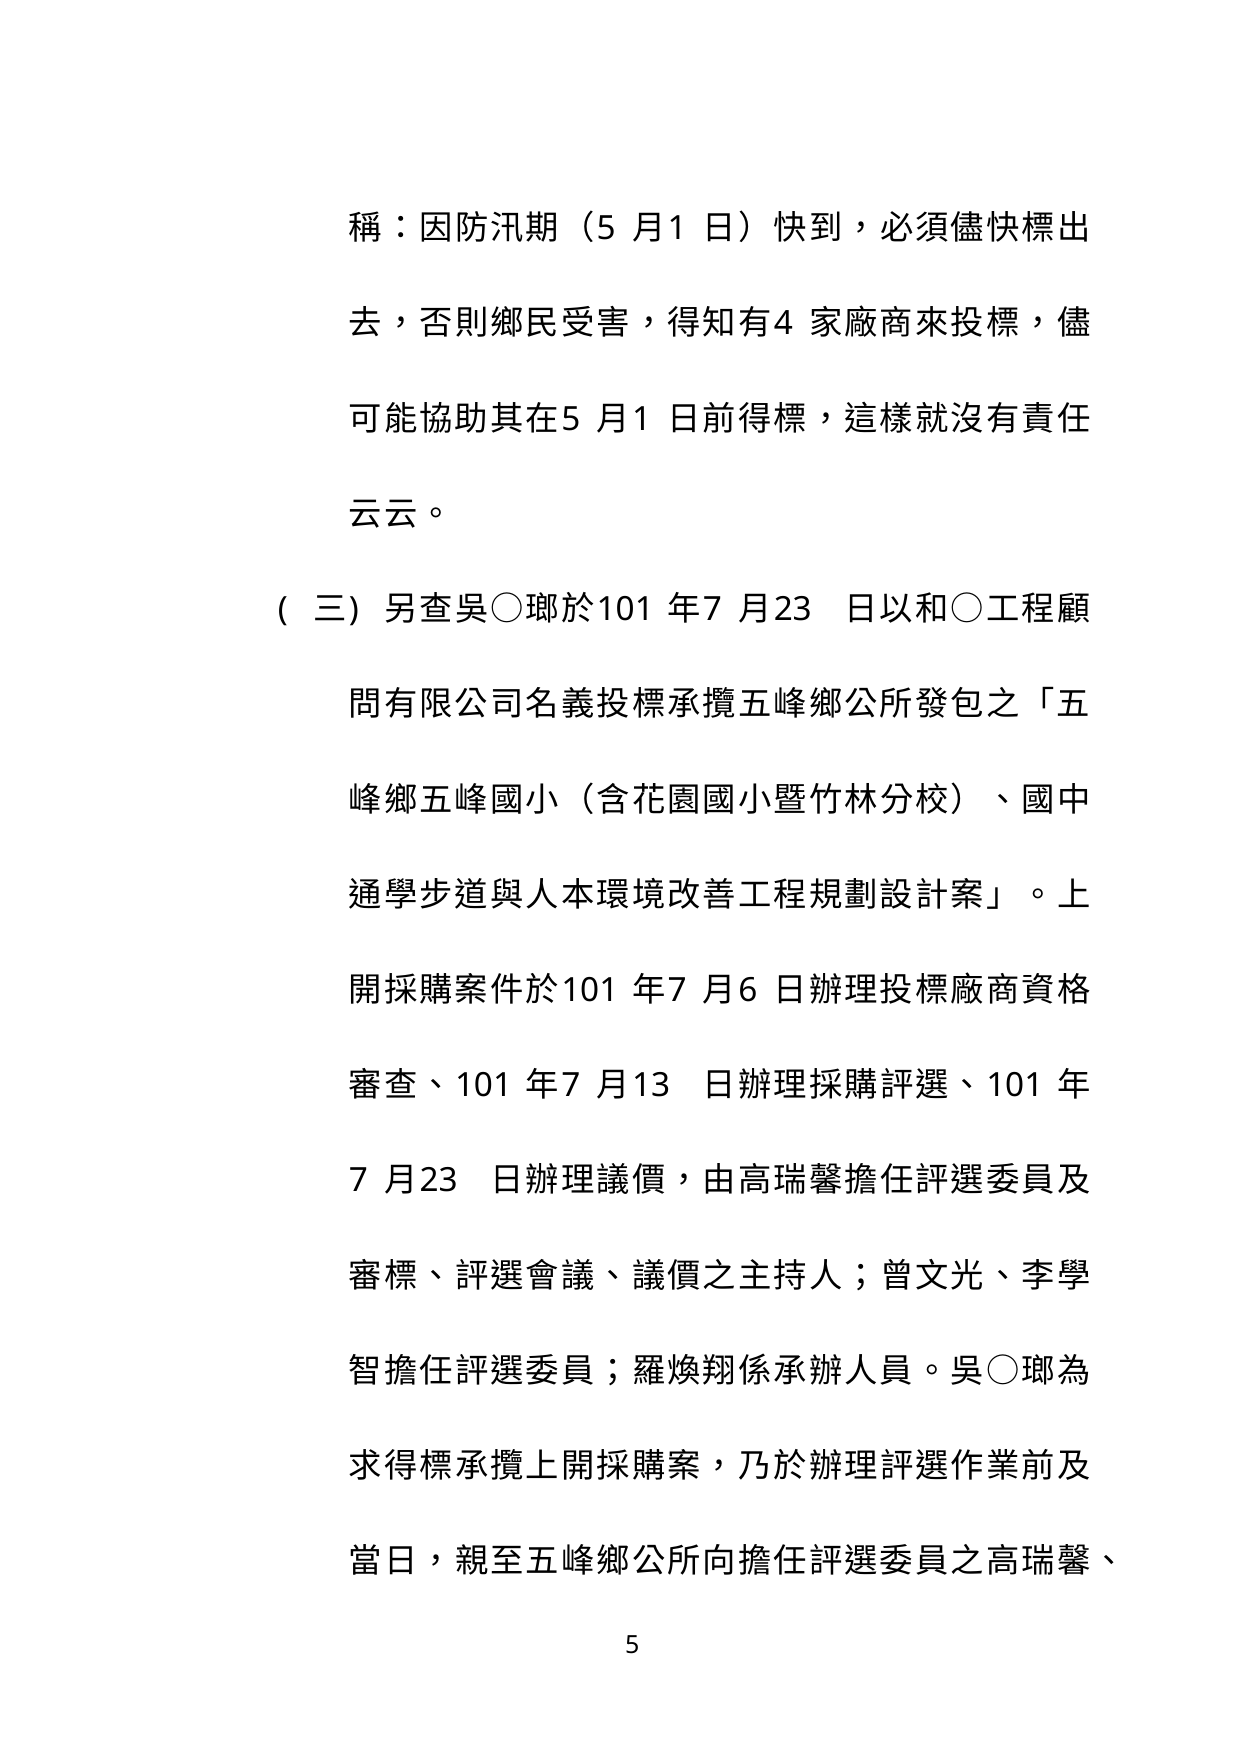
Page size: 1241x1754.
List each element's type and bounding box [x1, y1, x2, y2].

subtitle [244, 178, 1092, 558]
subtitle [244, 558, 1092, 1606]
